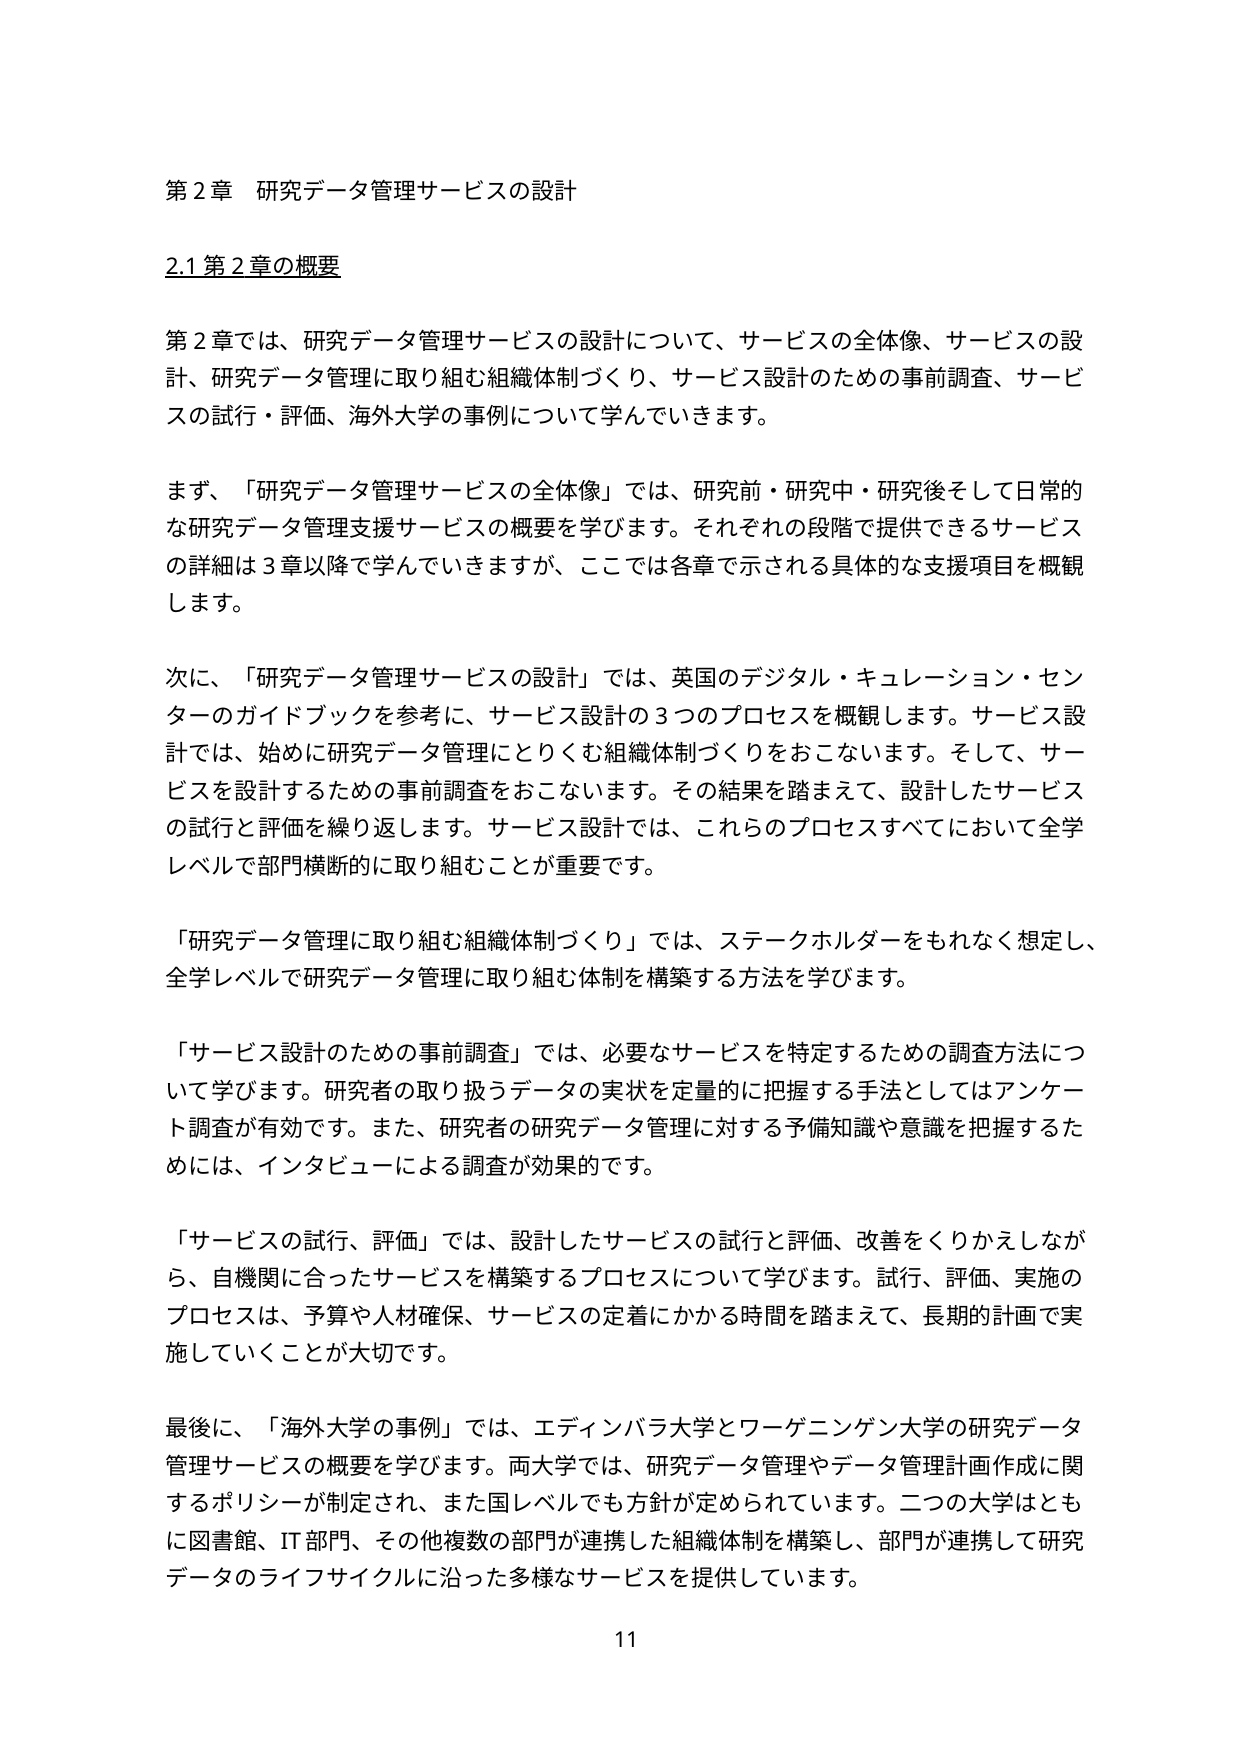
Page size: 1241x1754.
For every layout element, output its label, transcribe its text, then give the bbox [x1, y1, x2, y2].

text まず、「研究データ管理サービスの全体像」では、研究前・研究中・研究後そして日常的な研究データ管理支援サービスの概要を学びます。それぞれの段階で提供できるサービスの詳細は3章以降で学んでいきますが、ここでは各章で示される具体的な支援項目を概観します。 [165, 470, 1087, 620]
text 第2章 研究データ管理サービスの設計 [165, 170, 1087, 208]
text 「研究データ管理に取り組む組織体制づくり」では、ステークホルダーをもれなく想定し、全学レベルで研究データ管理に取り組む体制を構築する方法を学びます。 [165, 920, 1087, 995]
text 第2章では、研究データ管理サービスの設計について、サービスの全体像、サービスの設計、研究データ管理に取り組む組織体制づくり、サービス設計のための事前調査、サービスの試行・評価、海外大学の事例について学んでいきます。 [165, 320, 1087, 433]
text 「サービスの試行、評価」では、設計したサービスの試行と評価、改善をくりかえしながら、自機関に合ったサービスを構築するプロセスについて学びます。試行、評価、実施のプロセスは、予算や人材確保、サービスの定着にかかる時間を踏まえて、長期的計画で実施していくことが大切です。 [165, 1220, 1087, 1370]
text 次に、「研究データ管理サービスの設計」では、英国のデジタル・キュレーション・センターのガイドブックを参考に、サービス設計の3つのプロセスを概観します。サービス設計では、始めに研究データ管理にとりくむ組織体制づくりをおこないます。そして、サービスを設計するための事前調査をおこないます。その結果を踏まえて、設計したサービスの試行と評価を繰り返します。サービス設計では、これらのプロセスすべてにおいて全学レベルで部門横断的に取り組むことが重要です。 [165, 658, 1087, 883]
text 「サービス設計のための事前調査」では、必要なサービスを特定するための調査方法について学びます。研究者の取り扱うデータの実状を定量的に把握する手法としてはアンケート調査が有効です。また、研究者の研究データ管理に対する予備知識や意識を把握するためには、インタビューによる調査が効果的です。 [165, 1033, 1087, 1183]
text 最後に、「海外大学の事例」では、エディンバラ大学とワーゲニンゲン大学の研究データ管理サービスの概要を学びます。両大学では、研究データ管理やデータ管理計画作成に関するポリシーが制定され、また国レベルでも方針が定められています。二つの大学はともに図書館、IT部門、その他複数の部門が連携した組織体制を構築し、部門が連携して研究データのライフサイクルに沿った多様なサービスを提供しています。 [165, 1408, 1087, 1595]
text 2.1 第2章の概要 [165, 245, 1087, 283]
